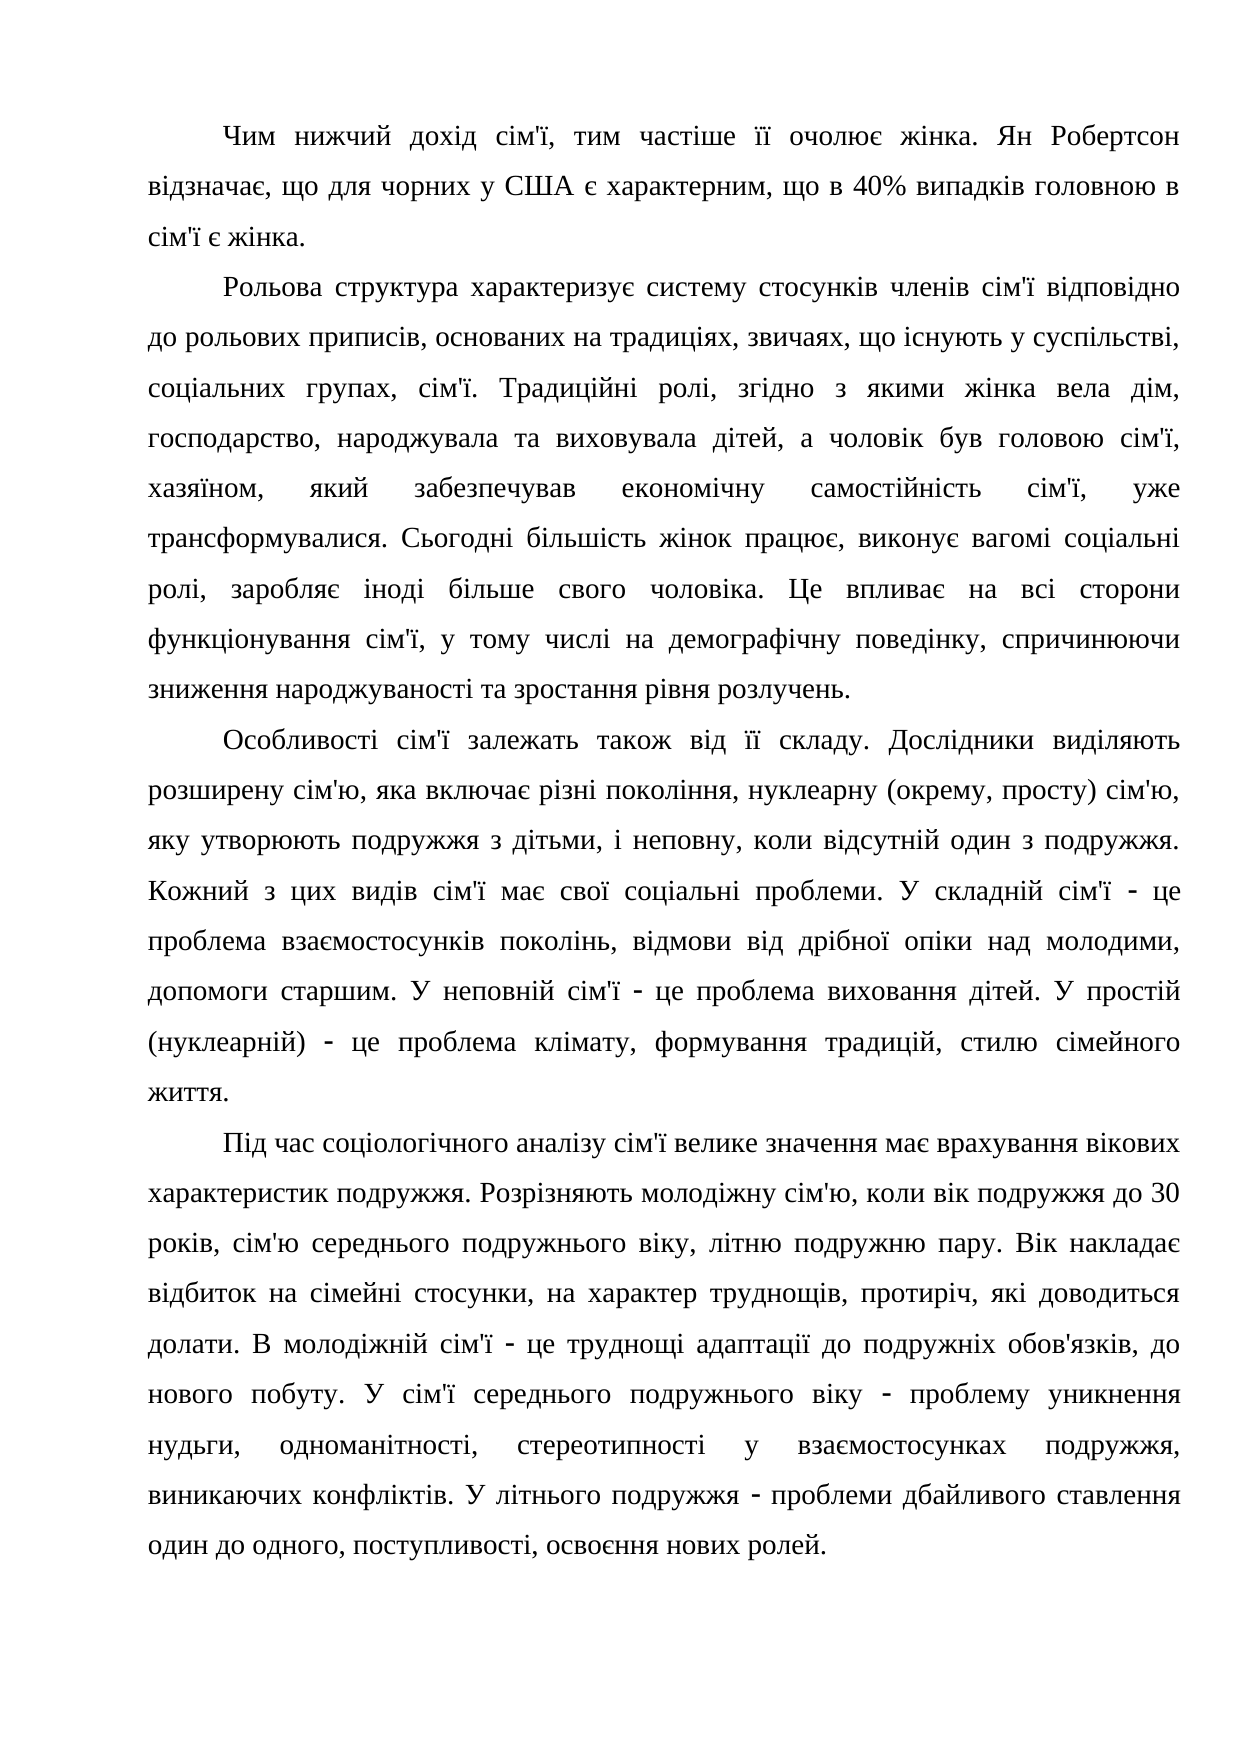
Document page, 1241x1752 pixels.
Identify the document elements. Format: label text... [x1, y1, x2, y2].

text Чим нижчий дохід сім'ї, тим частіше її очолює жінка. Ян Робертсон відзначає, що для чорних у США є характерним, що в 40% випадків головною в сім'ї є жінка. [148, 118, 1181, 252]
text Рольова структура характеризує систему стосунків членів сім'ї відповідно до рольових приписів, основаних на традиціях, звичаях, що існують у суспільстві, соціальних групах, сім'ї. Традиційні ролі, згідно з якими жінка вела дім, господарство, народжувала та виховувала дітей, а чоловік був головою сім'ї, хазяїном, який забезпечував економічну самостійність сім'ї, уже трансформувалися. Сьогодні більшість жінок працює, виконує вагомі соціальні ролі, заробляє іноді більше свого чоловіка. Це впливає на всі сторони функціонування сім'ї, у тому числі на демографічну поведінку, спричинюючи зниження народжуваності та зростання рівня розлучень. [148, 269, 1181, 705]
text Під час соціологічного аналізу сім'ї велике значення має врахування вікових характеристик подружжя. Розрізняють молодіжну сім'ю, коли вік подружжя до 30 років, сім'ю середнього подружнього віку, літню подружню пару. Вік накладає відбиток на сімейні стосунки, на характер труднощів, протиріч, які доводиться долати. В молодіжній сім'ї це труднощі адаптації до подружніх обов'язків, до нового побуту. У сім'ї середнього подружнього віку проблему уникнення нудьги, одноманітності, стереотипності у взаємостосунках подружжя, виникаючих конфліктів. У літнього подружжя проблеми дбайливого ставлення один до одного, поступливості, освоєння нових ролей. [148, 1125, 1181, 1561]
text Особливості сім'ї залежать також від її складу. Дослідники виділяють розширену сім'ю, яка включає різні покоління, нуклеарну (окрему, просту) сім'ю, яку утворюють подружжя з дітьми, і неповну, коли відсутній один з подружжя. Кожний з цих видів сім'ї має свої соціальні проблеми. У складній сім'ї це проблема взаємостосунків поколінь, відмови від дрібної опіки над молодими, допомоги старшим. У неповній сім'ї це проблема виховання дітей. У простій (нуклеарній) це проблема клімату, формування традицій, стилю сімейного життя. [148, 722, 1181, 1108]
